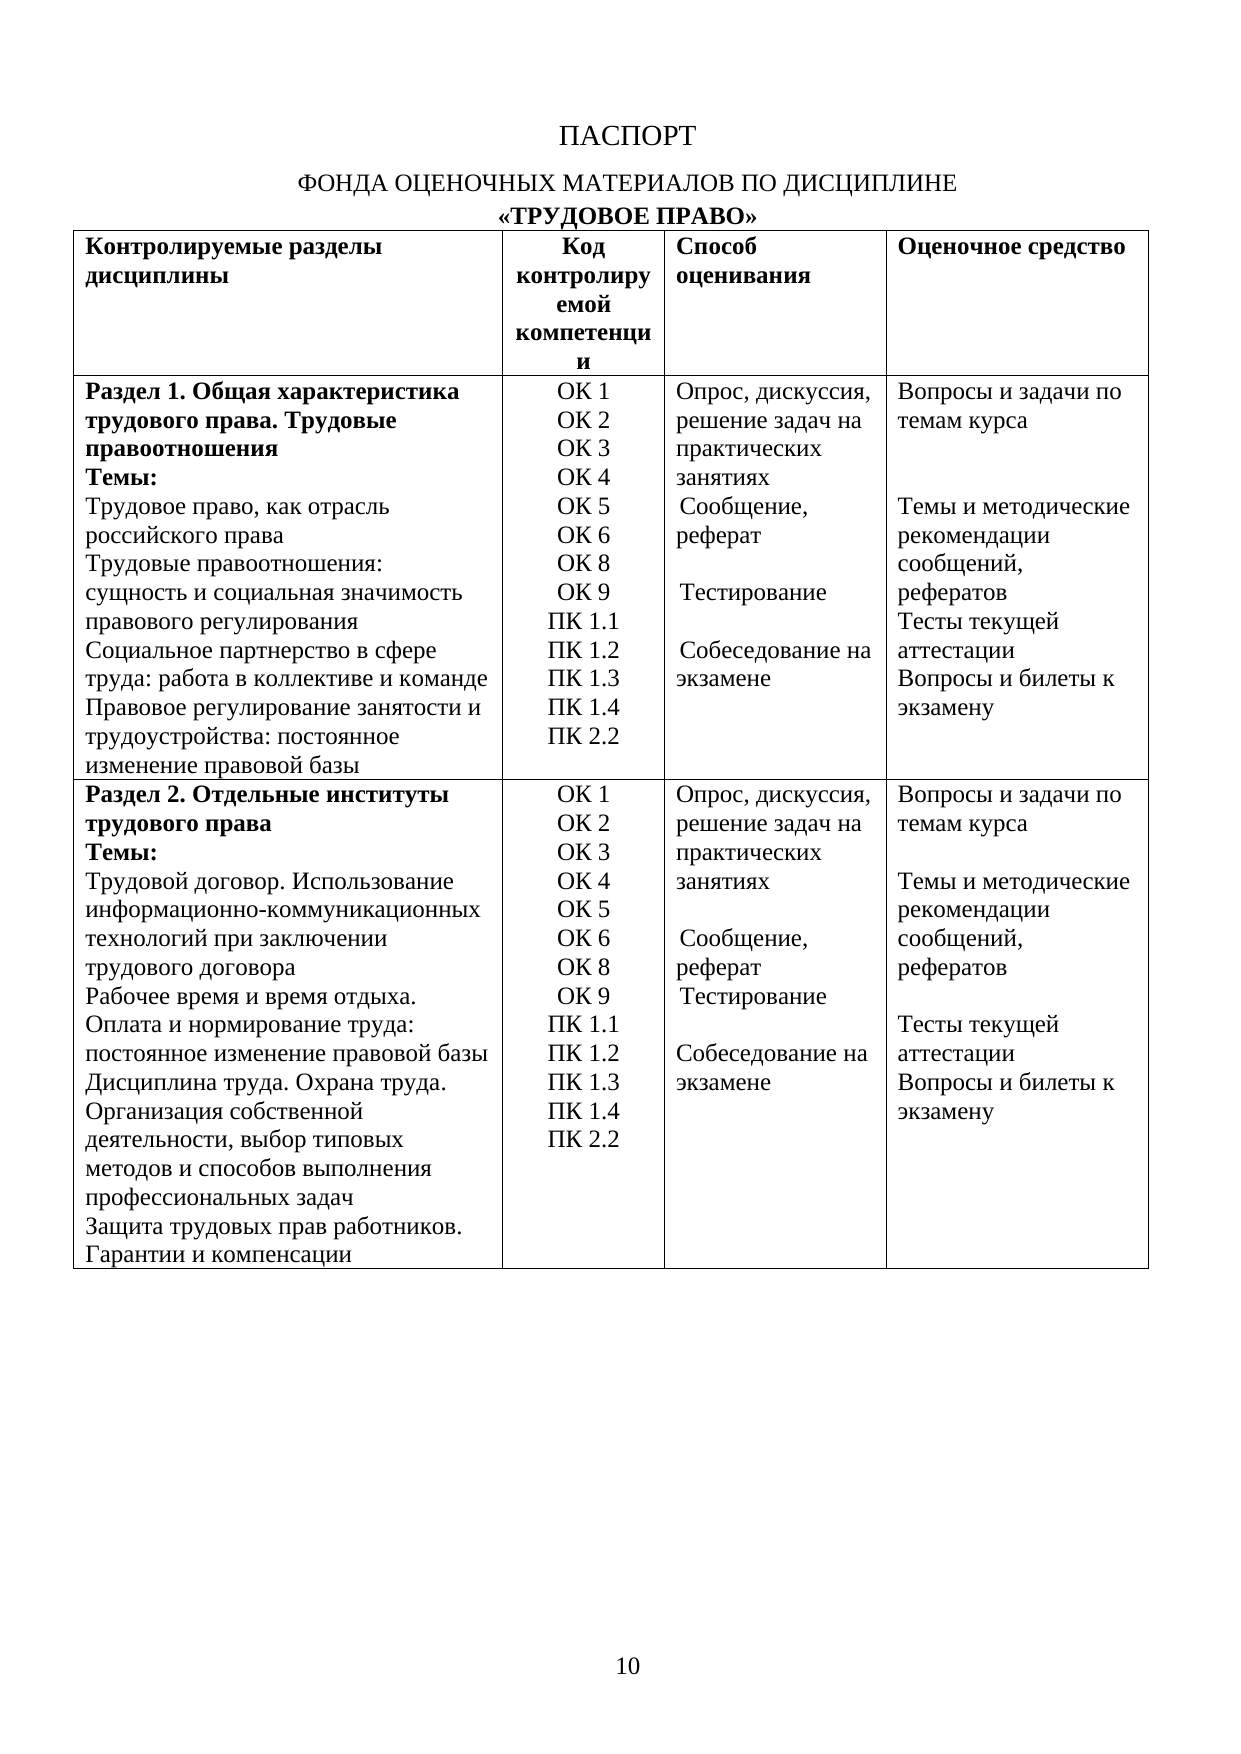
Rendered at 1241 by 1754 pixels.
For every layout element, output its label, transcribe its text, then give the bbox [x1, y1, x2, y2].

table_cell Опрос, дискуссия, решение задач на практических занятиях Сообщение, реферат Тестирование Собеседование на экзамене [665, 780, 886, 1268]
table_header Способ оценивания [665, 231, 886, 375]
table_cell ОК 1 ОК 2 ОК 3 ОК 4 ОК 5 ОК 6 ОК 8 ОК 9 ПК 1.1 ПК 1.2 ПК 1.3 ПК 1.4 ПК 2.2 [503, 780, 664, 1268]
table_header Код контролируемой компетенции [503, 231, 664, 375]
table_cell Вопросы и задачи по темам курса Темы и методические рекомендации сообщений, рефератов Тесты текущей аттестации Вопросы и билеты к экзамену [887, 376, 1148, 778]
text «ТРУДОВОЕ ПРАВО» [103, 201, 1152, 230]
text ПАСПОРТ [103, 118, 1152, 152]
table_cell Раздел 2. Отдельные институты трудового права Темы: Трудовой договор. Использование информационно-коммуникационных технологий при заключении трудового договора Рабочее время и время отдыха. Оплата и нормирование труда: постоянное изменение правовой базы Дисциплина труда. Охрана труда. Организация собственной деятельности, выбор типовых методов и способов выполнения профессиональных задач Защита трудовых прав работников. Гарантии и компенсации [74, 780, 502, 1268]
table_header Контролируемые разделы дисциплины [74, 231, 502, 375]
table_cell Раздел 1. Общая характеристика трудового права. Трудовые правоотношения Темы: Трудовое право, как отрасль российского права Трудовые правоотношения: сущность и социальная значимость правового регулирования Социальное партнерство в сфере труда: работа в коллективе и команде Правовое регулирование занятости и трудоустройства: постоянное изменение правовой базы [74, 376, 502, 778]
table_cell Опрос, дискуссия, решение задач на практических занятиях Сообщение, реферат Тестирование Собеседование на экзамене [665, 376, 886, 778]
text ФОНДА ОЦЕНОЧНЫХ МАТЕРИАЛОВ ПО ДИСЦИПЛИНЕ [103, 168, 1152, 197]
table_cell Вопросы и задачи по темам курса Темы и методические рекомендации сообщений, рефератов Тесты текущей аттестации Вопросы и билеты к экзамену [887, 780, 1148, 1268]
table_cell ОК 1 ОК 2 ОК 3 ОК 4 ОК 5 ОК 6 ОК 8 ОК 9 ПК 1.1 ПК 1.2 ПК 1.3 ПК 1.4 ПК 2.2 [503, 376, 664, 778]
table_header Оценочное средство [887, 231, 1148, 375]
